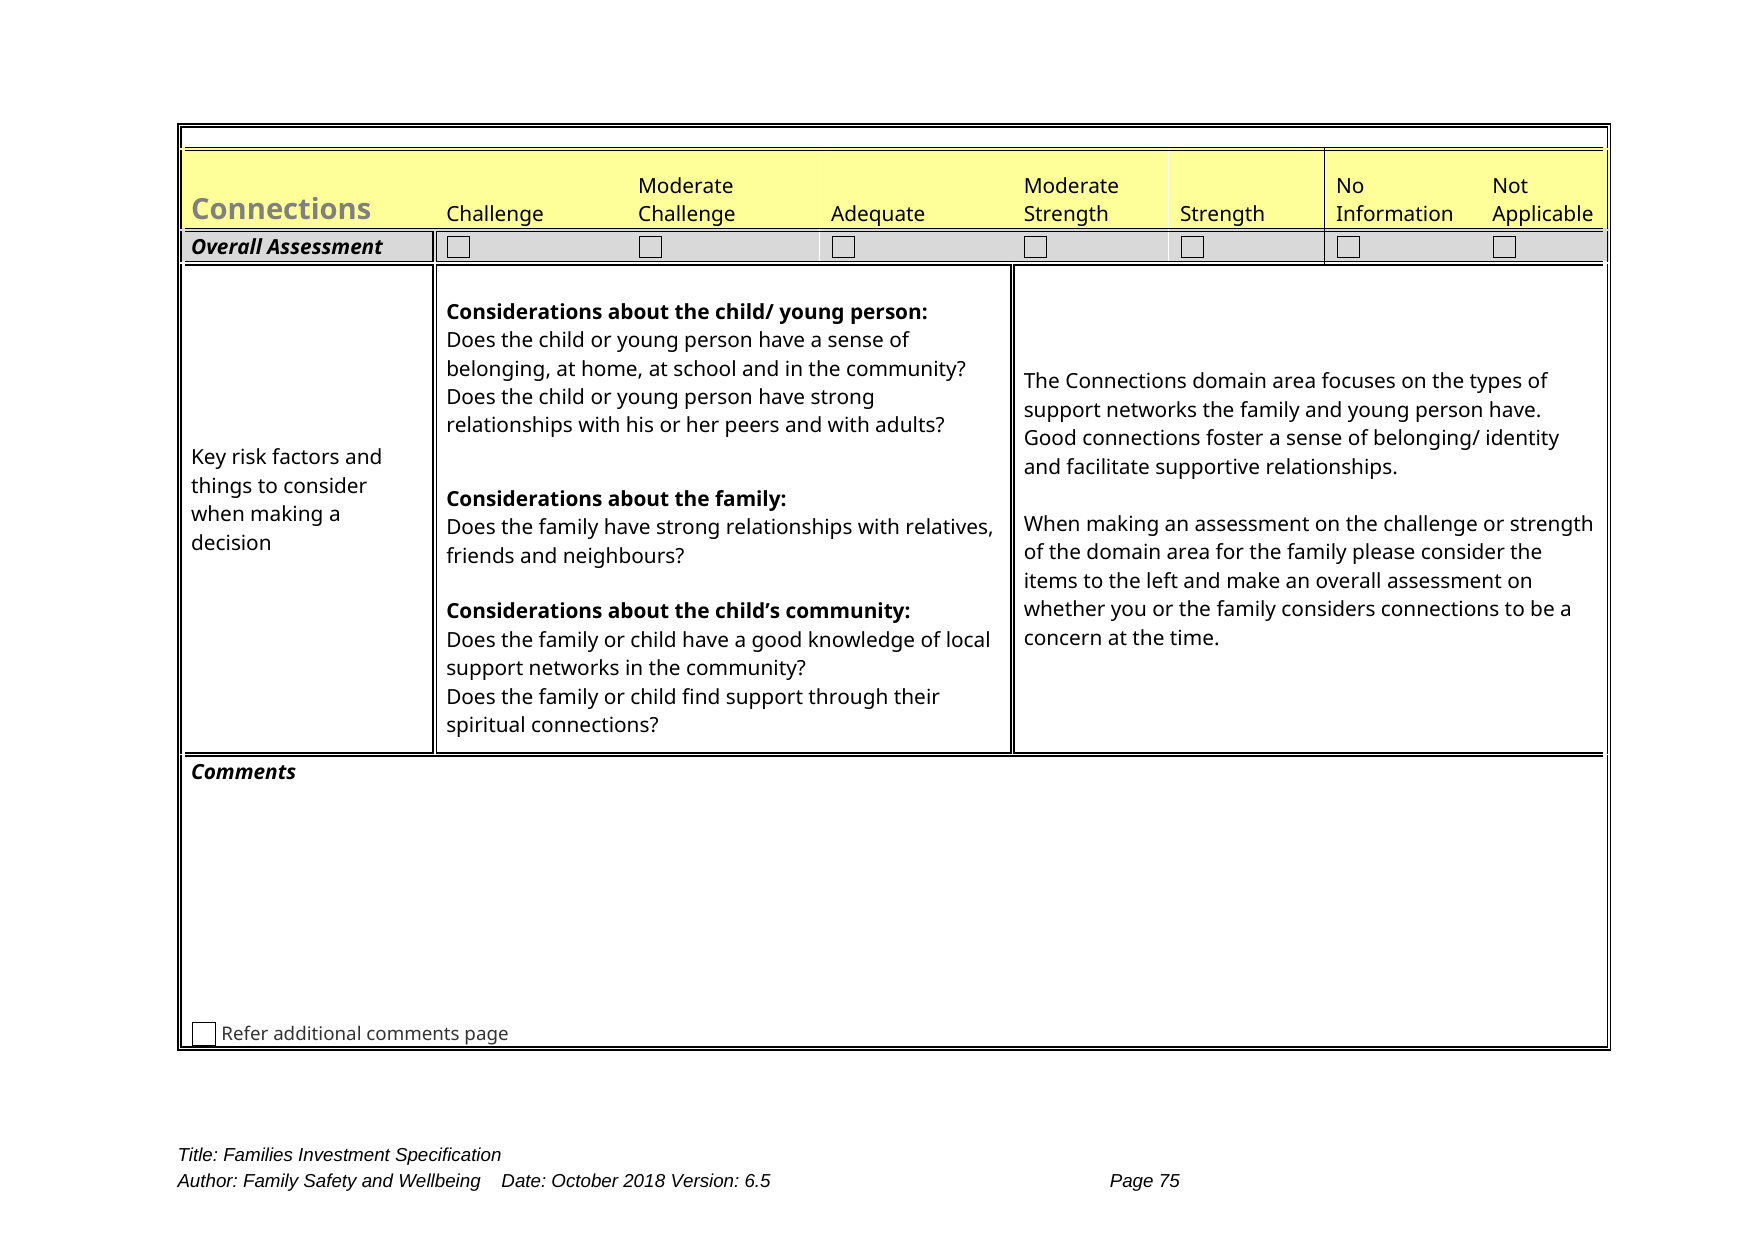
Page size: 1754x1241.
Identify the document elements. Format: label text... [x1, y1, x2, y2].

table_cell [1012, 232, 1168, 261]
table_cell [437, 232, 627, 261]
table_cell Considerations about the child/ young person: Does the child or young person have a sense of belonging, at home, at school and in the community? Does the child or young person have strong relationships with his or her peers and with adults? [437, 266, 1010, 470]
table_cell [1169, 232, 1324, 261]
table_cell Considerations about the family: Does the family have strong relationships with relatives, friends and neighbours? [437, 470, 1010, 578]
table_cell Moderate Challenge [627, 151, 819, 228]
table_cell Refer additional comments page [182, 1009, 1607, 1046]
table_cell Adequate [820, 151, 1012, 228]
table_cell No Information [1325, 151, 1481, 228]
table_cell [182, 128, 1607, 147]
table_cell Challenge [435, 151, 627, 228]
table_cell [820, 232, 1012, 261]
table_cell Moderate Strength [1012, 151, 1168, 228]
table_cell The Connections domain area focuses on the types of support networks the family and young person have. Good connections foster a sense of belonging/ identity and facilitate supportive relationships. When making an assessment on the challenge or strength of the domain area for the family please consider the items to the left and make an overall assessment on whether you or the family considers connections to be a concern at the time. [1015, 261, 1609, 752]
table_cell [1325, 232, 1481, 261]
table_cell Key risk factors and things to consider when making a decision [180, 261, 435, 752]
table_cell Overall Assessment [180, 228, 435, 261]
table_cell Strength [1169, 151, 1324, 228]
table_cell Not Applicable [1481, 147, 1609, 228]
table_cell [627, 232, 819, 261]
table_cell [1481, 228, 1609, 261]
table_cell Considerations about the child’s community: Does the family or child have a good knowledge of local support networks in the community? Does the family or child find support through their spiritual connections? [437, 578, 1010, 752]
table_cell Connections [180, 147, 435, 228]
table_cell Comments [180, 752, 1609, 1009]
